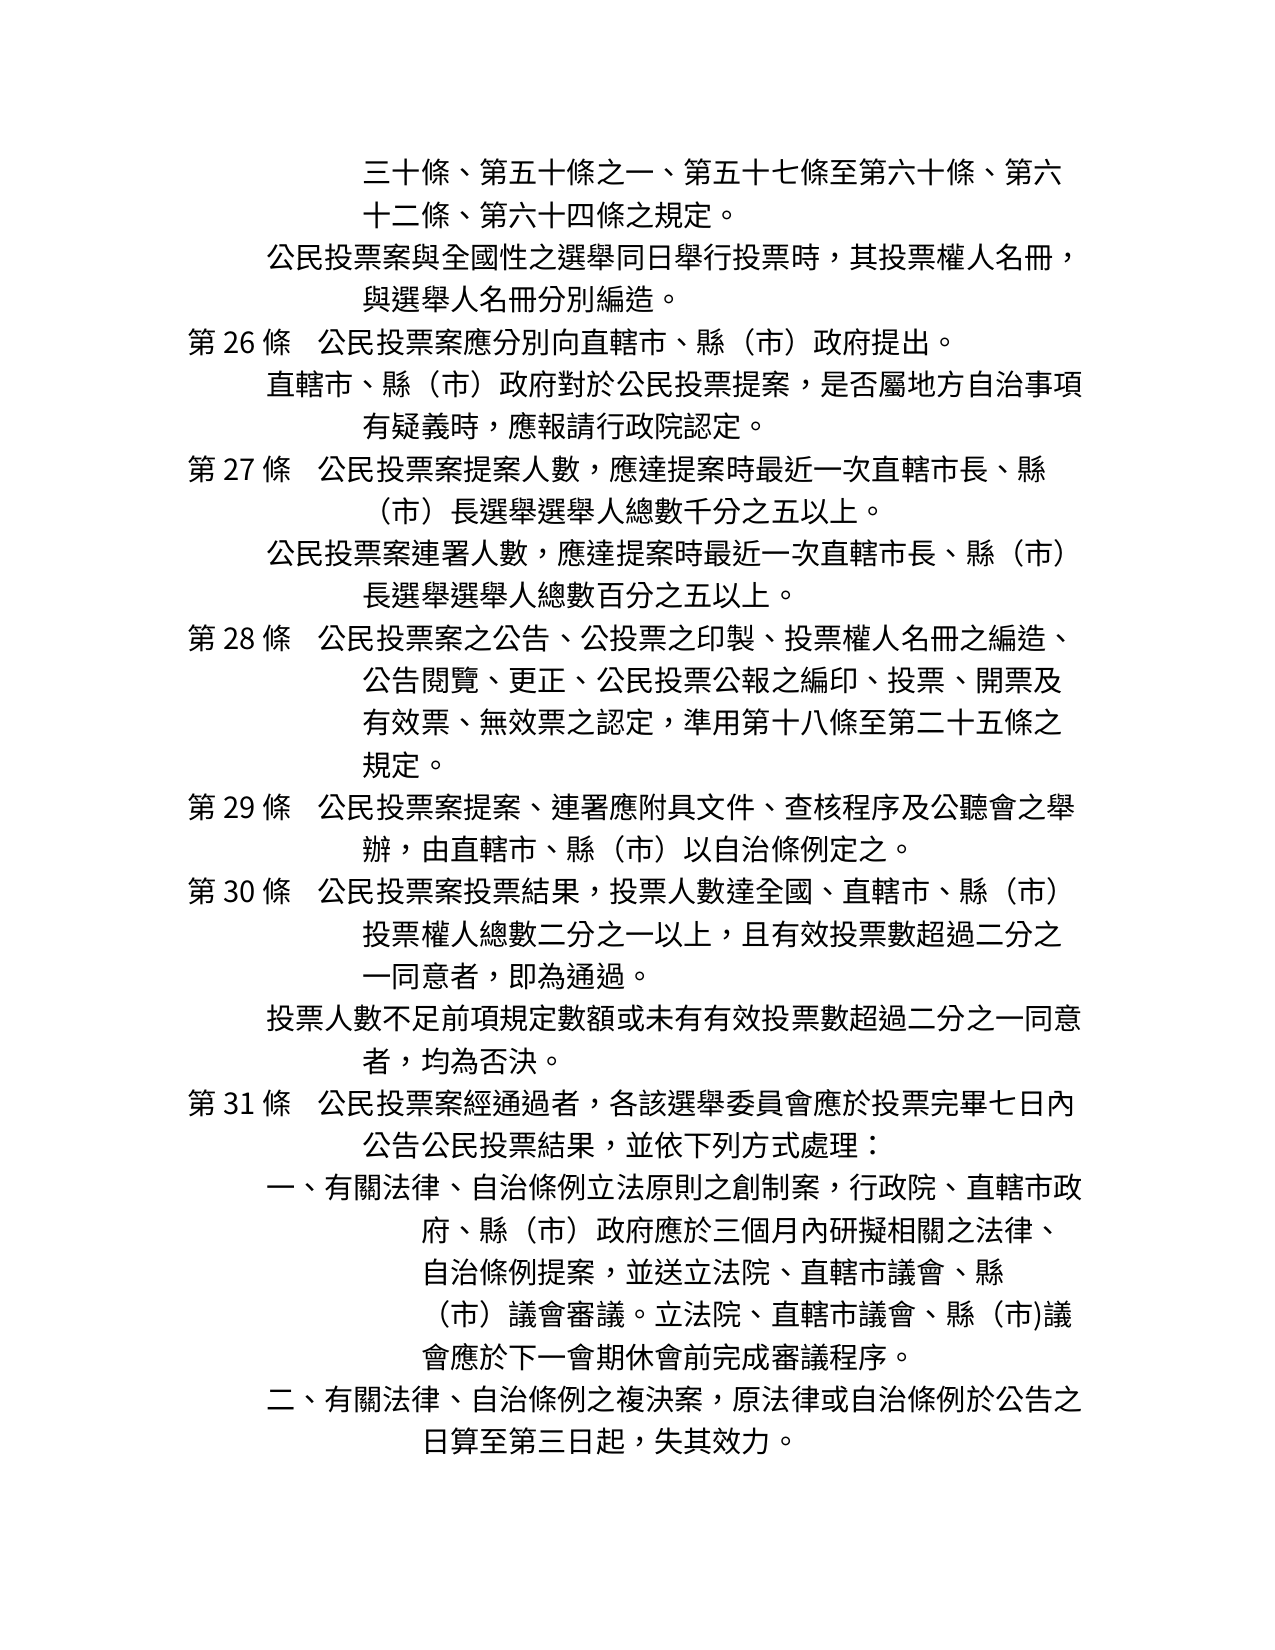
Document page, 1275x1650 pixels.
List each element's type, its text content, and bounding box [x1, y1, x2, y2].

text 一、有關法律、自治條例立法原則之創制案，行政院、直轄市政府、縣（市）政府應於三個月內研擬相關之法律、自治條例提案，並送立法院、直轄市議會、縣（市）議會審議。立法院、直轄市議會、縣（市)議會應於下一會期休會前完成審議程序。 [187, 1165, 1087, 1376]
text 公民投票案連署人數，應達提案時最近一次直轄市長、縣（市）長選舉選舉人總數百分之五以上。 [187, 531, 1087, 615]
text 公民投票案與全國性之選舉同日舉行投票時，其投票權人名冊，與選舉人名冊分別編造。 [187, 234, 1087, 319]
text 第 30 條 公民投票案投票結果，投票人數達全國、直轄市、縣（市）投票權人總數二分之一以上，且有效投票數超過二分之一同意者，即為通過。 [187, 869, 1087, 996]
text 二、有關法律、自治條例之複決案，原法律或自治條例於公告之日算至第三日起，失其效力。 [187, 1376, 1087, 1461]
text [187, 150, 1087, 234]
text 第 31 條 公民投票案經通過者，各該選舉委員會應於投票完畢七日內公告公民投票結果，並依下列方式處理： [187, 1080, 1087, 1165]
text 投票人數不足前項規定數額或未有有效投票數超過二分之一同意者，均為否決。 [187, 996, 1087, 1080]
text 第 27 條 公民投票案提案人數，應達提案時最近一次直轄市長、縣（市）長選舉選舉人總數千分之五以上。 [187, 446, 1087, 531]
text 第 28 條 公民投票案之公告、公投票之印製、投票權人名冊之編造、公告閱覽、更正、公民投票公報之編印、投票、開票及有效票、無效票之認定，準用第十八條至第二十五條之規定。 [187, 615, 1087, 784]
text 直轄市、縣（市）政府對於公民投票提案，是否屬地方自治事項有疑義時，應報請行政院認定。 [187, 361, 1087, 446]
text 第 26 條 公民投票案應分別向直轄市、縣（市）政府提出。 [187, 319, 1087, 361]
text 第 29 條 公民投票案提案、連署應附具文件、查核程序及公聽會之舉辦，由直轄市、縣（市）以自治條例定之。 [187, 784, 1087, 869]
